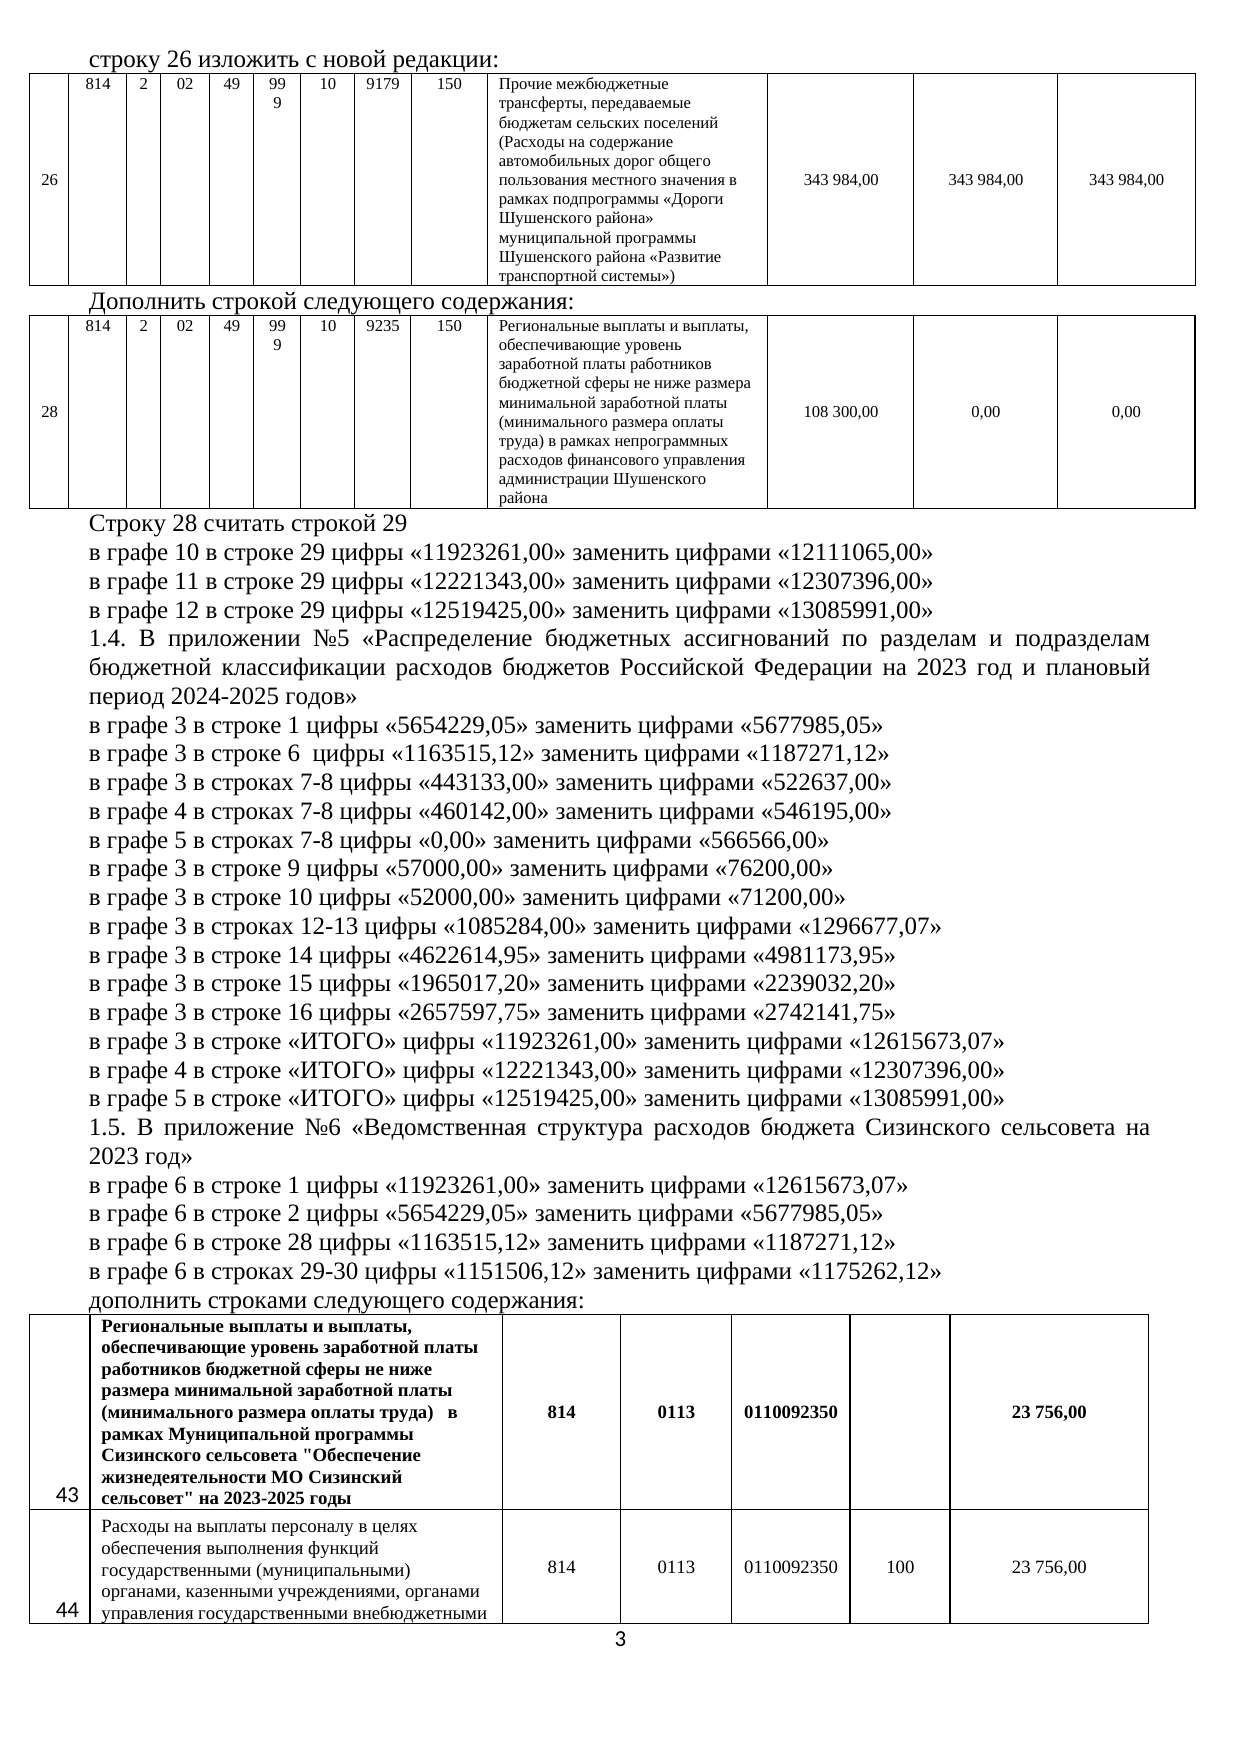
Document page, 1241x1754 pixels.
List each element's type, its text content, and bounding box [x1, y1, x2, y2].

text в графе 10 в строке 29 цифры «11923261,00» заменить цифрами «12111065,00» [89, 537, 1152, 566]
text дополнить строками следующего содержания: [89, 1285, 1152, 1313]
table_header 2 [127, 316, 160, 507]
table_header 150 [412, 74, 487, 285]
table_header [851, 1315, 949, 1509]
text 1.4. В приложении №5 «Распределение бюджетных ассигнований по разделам и подразделам бюджетной классификации расходов бюджетов Российской Федерации на 2023 год и плановый период 2024-2025 годов» [89, 623, 1152, 710]
text в графе 3 в строке 10 цифры «52000,00» заменить цифрами «71200,00» [89, 882, 1152, 911]
table_header 814 [69, 316, 126, 507]
text в графе 3 в строке 16 цифры «2657597,75» заменить цифрами «2742141,75» [89, 997, 1152, 1026]
table_header 43 [30, 1315, 89, 1509]
text в графе 3 в строке 1 цифры «5654229,05» заменить цифрами «5677985,05» [89, 710, 1152, 738]
table_header 10 [301, 74, 354, 285]
table_header 150 [411, 316, 487, 507]
table_header 0,00 [1058, 316, 1194, 507]
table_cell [91, 1510, 502, 1623]
text Строку 28 считать строкой 29 [89, 509, 1152, 537]
table_cell 0113 [621, 1510, 731, 1623]
table_header 02 [161, 74, 209, 285]
text в графе 3 в строке 15 цифры «1965017,20» заменить цифрами «2239032,20» [89, 968, 1152, 997]
table_header 0113 [621, 1315, 731, 1509]
text в графе 3 в строках 12-13 цифры «1085284,00» заменить цифрами «1296677,07» [89, 911, 1152, 940]
text в графе 12 в строке 29 цифры «12519425,00» заменить цифрами «13085991,00» [89, 595, 1152, 623]
text в графе 4 в строках 7-8 цифры «460142,00» заменить цифрами «546195,00» [89, 796, 1152, 825]
table_cell 23 756,00 [951, 1510, 1148, 1623]
table_header 0110092350 [732, 1315, 849, 1509]
text в графе 4 в строке «ИТОГО» цифры «12221343,00» заменить цифрами «12307396,00» [89, 1055, 1152, 1083]
table_header 343 984,00 [914, 74, 1057, 285]
table_header 9179 [355, 74, 411, 285]
text в графе 5 в строке «ИТОГО» цифры «12519425,00» заменить цифрами «13085991,00» [89, 1083, 1152, 1112]
text Дополнить строкой следующего содержания: [89, 286, 1152, 315]
text строку 26 изложить с новой редакции: [89, 44, 1152, 73]
table_header 02 [161, 316, 209, 507]
table_header Региональные выплаты и выплаты, обеспечивающие уровень заработной платы работников бюджетной сферы не ниже размера минимальной заработной платы (минимального размера оплаты труда) в рамках непрограммных расходов финансового управления администрации Шушенского района [488, 316, 767, 507]
table_header 26 [30, 74, 68, 285]
table_header 49 [210, 74, 253, 285]
text в графе 6 в строке 2 цифры «5654229,05» заменить цифрами «5677985,05» [89, 1198, 1152, 1227]
table_header 10 [301, 316, 354, 507]
table_header 814 [69, 74, 126, 285]
table_cell 100 [851, 1510, 949, 1623]
table_header Региональные выплаты и выплаты, обеспечивающие уровень заработной платы работников бюджетной сферы не ниже размера минимальной заработной платы (минимального размера оплаты труда) в рамках Муниципальной программы Сизинского сельсовета "Обеспечение жизнедеятельности МО Сизинский сельсовет" на 2023-2025 годы [91, 1315, 502, 1509]
text в графе 6 в строке 1 цифры «11923261,00» заменить цифрами «12615673,07» [89, 1170, 1152, 1198]
table_cell 44 [30, 1510, 89, 1623]
table_header 2 [127, 74, 160, 285]
text в графе 3 в строках 7-8 цифры «443133,00» заменить цифрами «522637,00» [89, 767, 1152, 796]
table_header 49 [210, 316, 253, 507]
text в графе 11 в строке 29 цифры «12221343,00» заменить цифрами «12307396,00» [89, 566, 1152, 595]
text в графе 3 в строке 14 цифры «4622614,95» заменить цифрами «4981173,95» [89, 940, 1152, 968]
table_header 28 [30, 316, 68, 507]
text в графе 3 в строке 6 цифры «1163515,12» заменить цифрами «1187271,12» [89, 738, 1152, 767]
text в графе 3 в строке 9 цифры «57000,00» заменить цифрами «76200,00» [89, 853, 1152, 882]
text 1.5. В приложение №6 «Ведомственная структура расходов бюджета Сизинского сельсовета на 2023 год» [89, 1112, 1152, 1170]
table_header 9235 [355, 316, 410, 507]
text в графе 3 в строке «ИТОГО» цифры «11923261,00» заменить цифрами «12615673,07» [89, 1026, 1152, 1055]
table_header Прочие межбюджетные трансферты, передаваемые бюджетам сельских поселений (Расходы на содержание автомобильных дорог общего пользования местного значения в рамках подпрограммы «Дороги Шушенского района» муниципальной программы Шушенского района «Развитие транспортной системы») [488, 74, 767, 285]
table_cell 814 [503, 1510, 620, 1623]
table_header 108 300,00 [768, 316, 913, 507]
table_header 999 [254, 74, 300, 285]
text в графе 5 в строках 7-8 цифры «0,00» заменить цифрами «566566,00» [89, 825, 1152, 853]
table_cell 0110092350 [732, 1510, 849, 1623]
table_header 23 756,00 [951, 1315, 1148, 1509]
table_header 0,00 [914, 316, 1057, 507]
text в графе 6 в строке 28 цифры «1163515,12» заменить цифрами «1187271,12» [89, 1227, 1152, 1256]
table_header 999 [254, 316, 300, 507]
table_header 343 984,00 [768, 74, 913, 285]
text в графе 6 в строках 29-30 цифры «1151506,12» заменить цифрами «1175262,12» [89, 1256, 1152, 1285]
table_header 814 [503, 1315, 620, 1509]
table_header 343 984,00 [1058, 74, 1195, 285]
